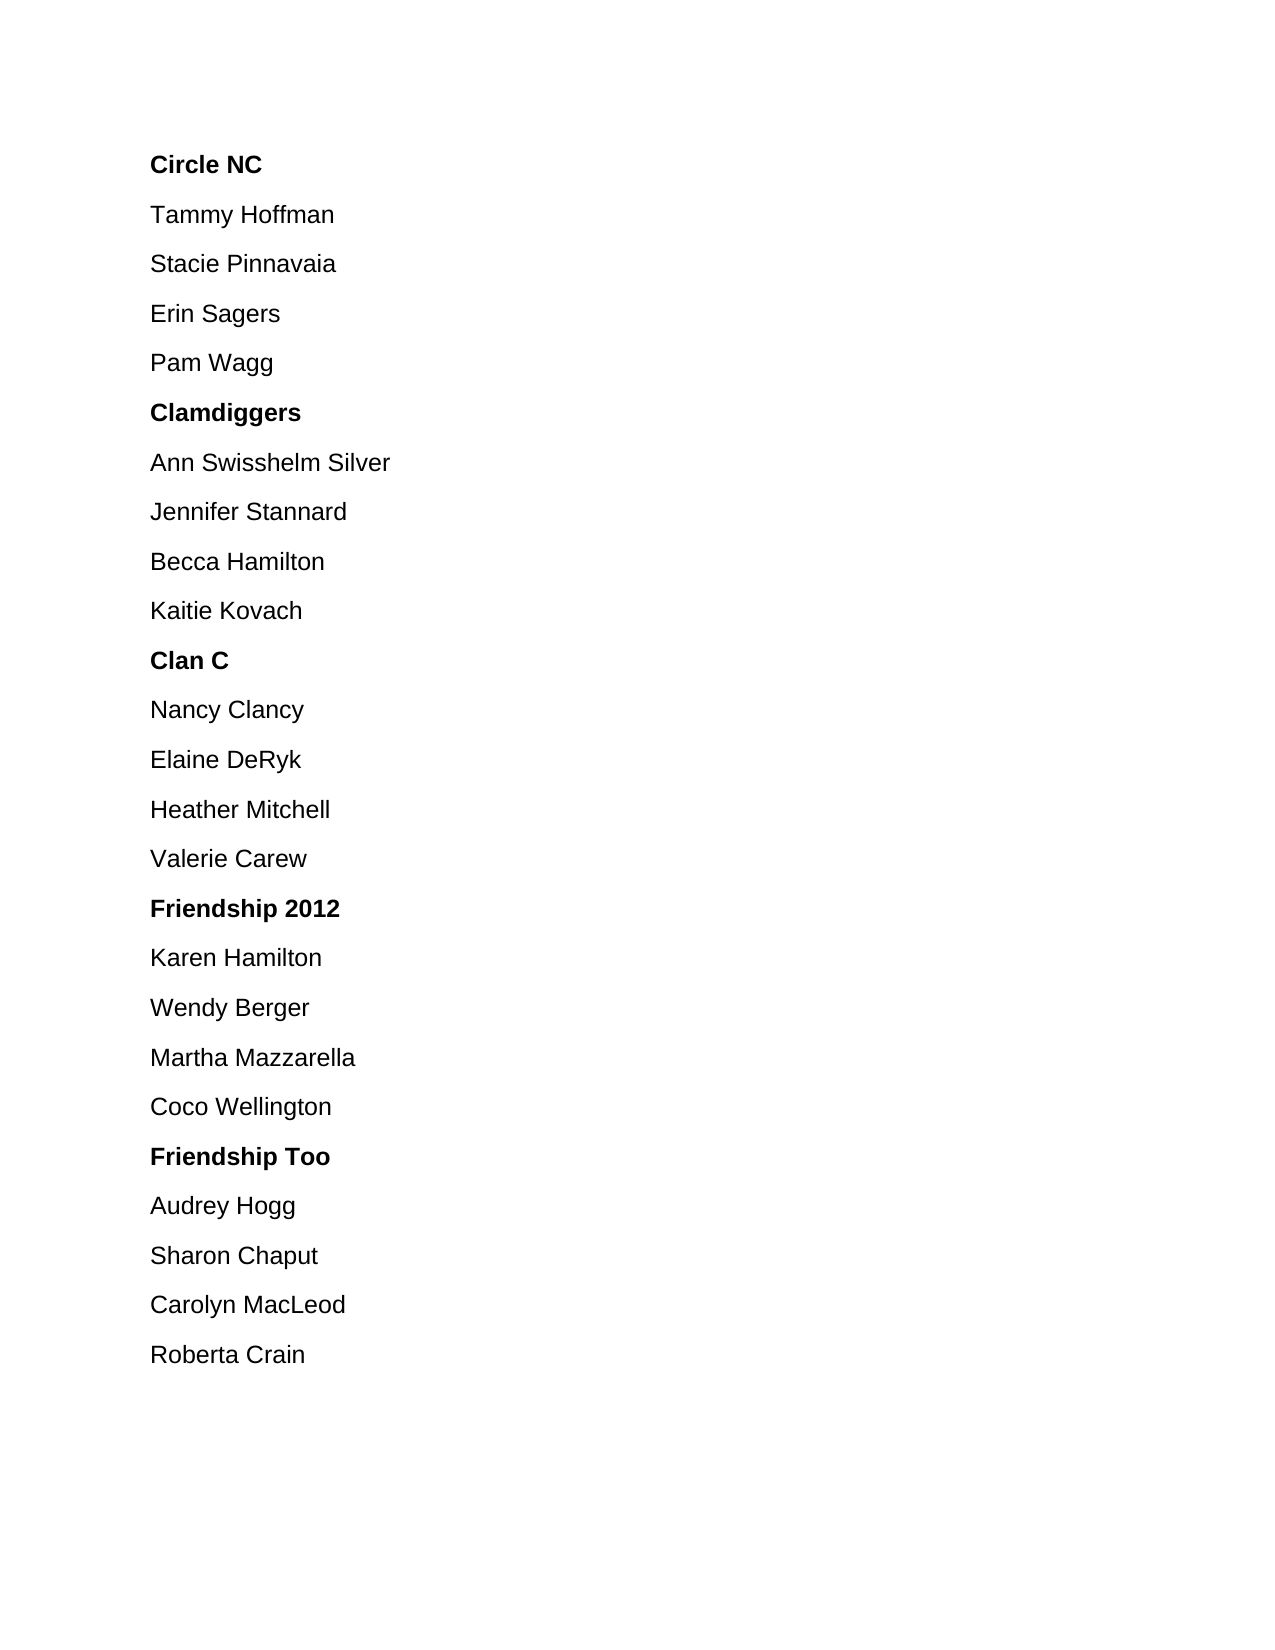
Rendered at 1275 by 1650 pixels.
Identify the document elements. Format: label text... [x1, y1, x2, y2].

text Karen Hamilton [150, 943, 1125, 972]
text Ann Swisshelm Silver [150, 447, 1125, 476]
text Tammy Hoffman [150, 199, 1125, 228]
text Elaine DeRyk [150, 745, 1125, 774]
text Friendship Too [150, 1142, 1125, 1170]
text Kaitie Kovach [150, 596, 1125, 625]
text Stacie Pinnavaia [150, 249, 1125, 278]
text Jennifer Stannard [150, 497, 1125, 526]
text Pam Wagg [150, 348, 1125, 377]
text Heather Mitchell [150, 794, 1125, 823]
text Audrey Hogg [150, 1191, 1125, 1220]
text Circle NC [150, 150, 1125, 179]
text Martha Mazzarella [150, 1042, 1125, 1071]
text Valerie Carew [150, 844, 1125, 873]
text Coco Wellington [150, 1092, 1125, 1121]
text Roberta Crain [150, 1340, 1125, 1369]
text Wendy Berger [150, 993, 1125, 1022]
text Friendship 2012 [150, 894, 1125, 922]
text Becca Hamilton [150, 547, 1125, 575]
text Erin Sagers [150, 299, 1125, 327]
text Nancy Clancy [150, 695, 1125, 724]
text Carolyn MacLeod [150, 1290, 1125, 1319]
text Sharon Chaput [150, 1241, 1125, 1269]
text Clan C [150, 646, 1125, 674]
text Clamdiggers [150, 398, 1125, 427]
